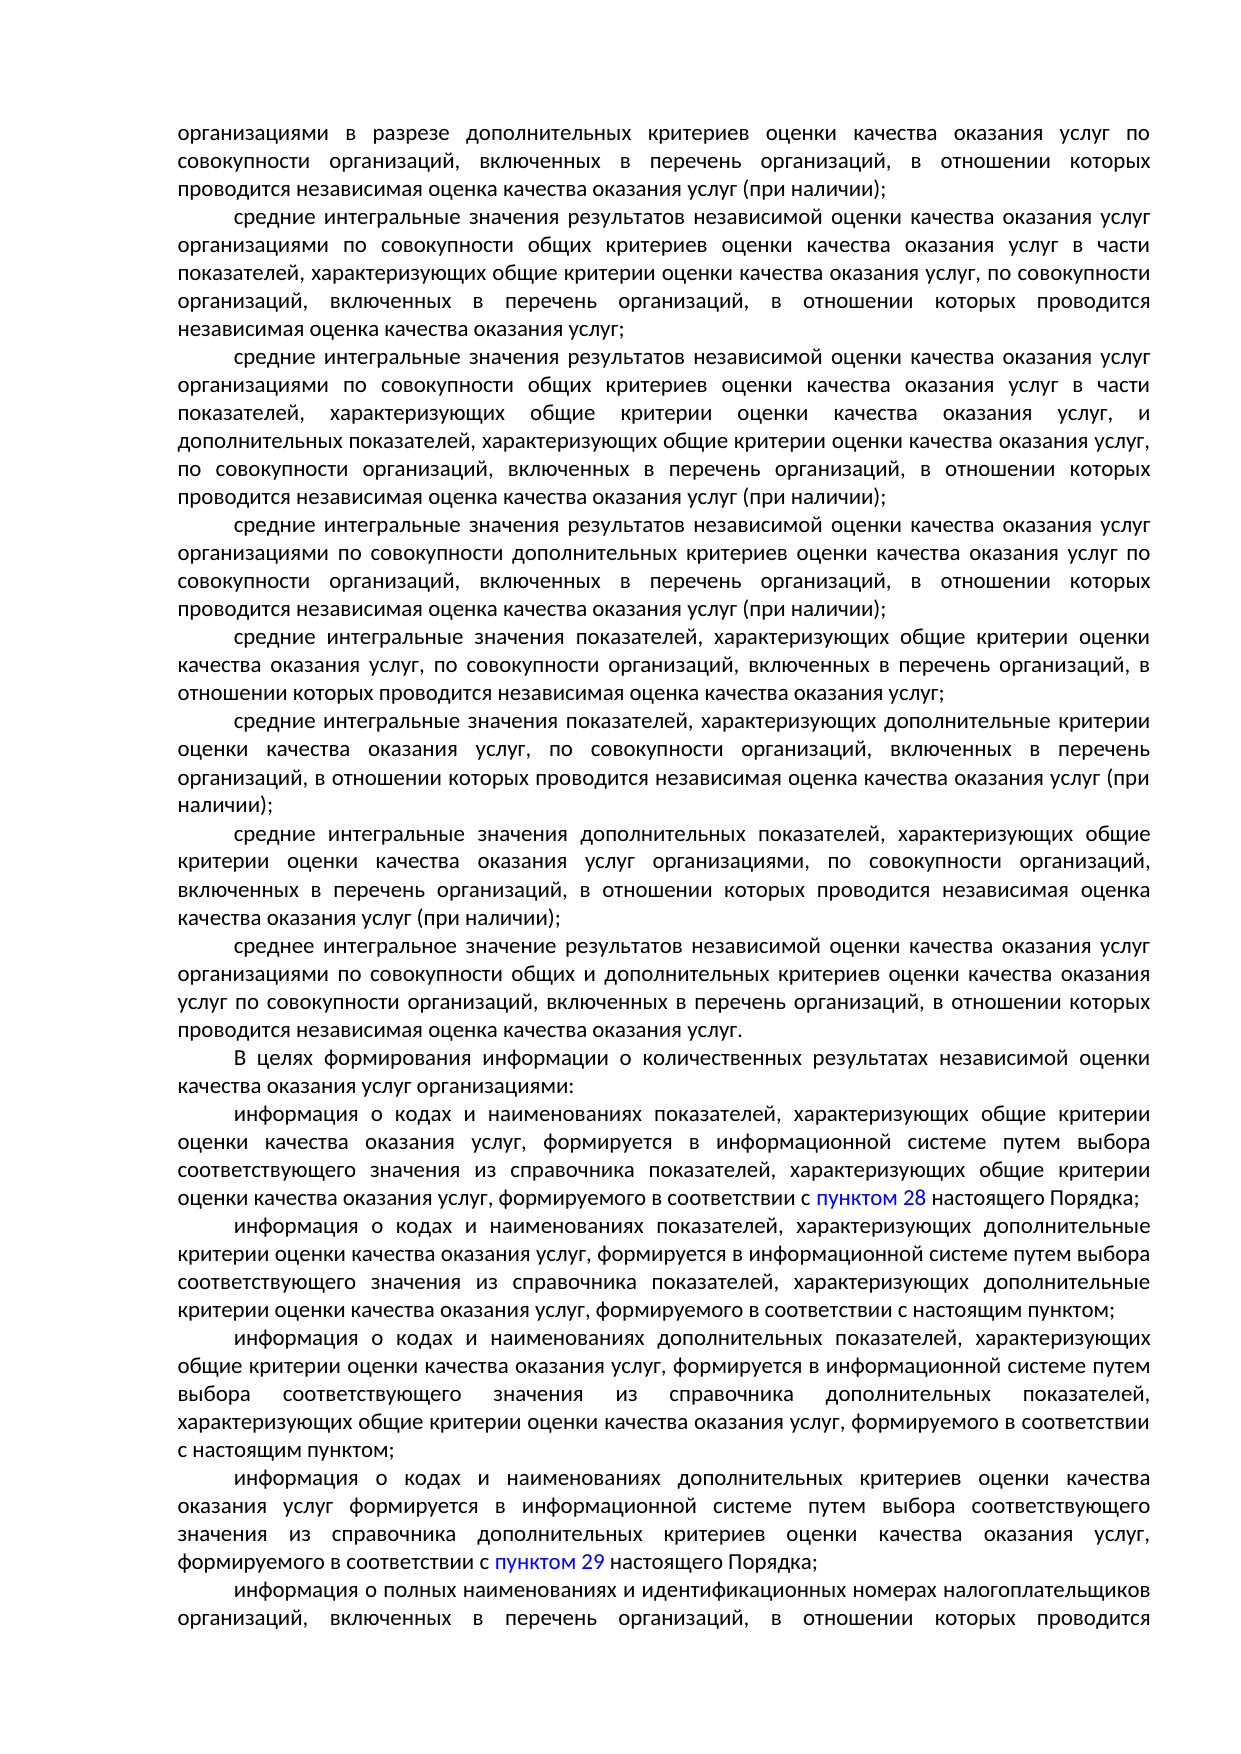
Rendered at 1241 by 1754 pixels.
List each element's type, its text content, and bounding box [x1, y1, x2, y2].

text средние интегральные значения показателей, характеризующих общие критерии оценки качества оказания услуг, по совокупности организаций, включенных в перечень организаций, в отношении которых проводится независимая оценка качества оказания услуг; [177, 622, 1152, 707]
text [177, 118, 1152, 202]
text информация о кодах и наименованиях показателей, характеризующих общие критерии оценки качества оказания услуг, формируется в информационной системе путем выбора соответствующего значения из справочника показателей, характеризующих общие критерии оценки качества оказания услуг, формируемого в соответствии с пунктом 28 настоящего Порядка; [177, 1099, 1152, 1211]
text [177, 1575, 1152, 1631]
text средние интегральные значения результатов независимой оценки качества оказания услуг организациями по совокупности дополнительных критериев оценки качества оказания услуг по совокупности организаций, включенных в перечень организаций, в отношении которых проводится независимая оценка качества оказания услуг (при наличии); [177, 510, 1152, 622]
text средние интегральные значения результатов независимой оценки качества оказания услуг организациями по совокупности общих критериев оценки качества оказания услуг в части показателей, характеризующих общие критерии оценки качества оказания услуг, и дополнительных показателей, характеризующих общие критерии оценки качества оказания услуг, по совокупности организаций, включенных в перечень организаций, в отношении которых проводится независимая оценка качества оказания услуг (при наличии); [177, 342, 1152, 510]
text В целях формирования информации о количественных результатах независимой оценки качества оказания услуг организациями: [177, 1043, 1152, 1099]
text средние интегральные значения результатов независимой оценки качества оказания услуг организациями по совокупности общих критериев оценки качества оказания услуг в части показателей, характеризующих общие критерии оценки качества оказания услуг, по совокупности организаций, включенных в перечень организаций, в отношении которых проводится независимая оценка качества оказания услуг; [177, 202, 1152, 342]
text средние интегральные значения дополнительных показателей, характеризующих общие критерии оценки качества оказания услуг организациями, по совокупности организаций, включенных в перечень организаций, в отношении которых проводится независимая оценка качества оказания услуг (при наличии); [177, 819, 1152, 931]
text информация о кодах и наименованиях дополнительных критериев оценки качества оказания услуг формируется в информационной системе путем выбора соответствующего значения из справочника дополнительных критериев оценки качества оказания услуг, формируемого в соответствии с пунктом 29 настоящего Порядка; [177, 1463, 1152, 1575]
text среднее интегральное значение результатов независимой оценки качества оказания услуг организациями по совокупности общих и дополнительных критериев оценки качества оказания услуг по совокупности организаций, включенных в перечень организаций, в отношении которых проводится независимая оценка качества оказания услуг. [177, 931, 1152, 1043]
text средние интегральные значения показателей, характеризующих дополнительные критерии оценки качества оказания услуг, по совокупности организаций, включенных в перечень организаций, в отношении которых проводится независимая оценка качества оказания услуг (при наличии); [177, 707, 1152, 819]
text информация о кодах и наименованиях дополнительных показателей, характеризующих общие критерии оценки качества оказания услуг, формируется в информационной системе путем выбора соответствующего значения из справочника дополнительных показателей, характеризующих общие критерии оценки качества оказания услуг, формируемого в соответствии с настоящим пунктом; [177, 1323, 1152, 1463]
text информация о кодах и наименованиях показателей, характеризующих дополнительные критерии оценки качества оказания услуг, формируется в информационной системе путем выбора соответствующего значения из справочника показателей, характеризующих дополнительные критерии оценки качества оказания услуг, формируемого в соответствии с настоящим пунктом; [177, 1211, 1152, 1323]
